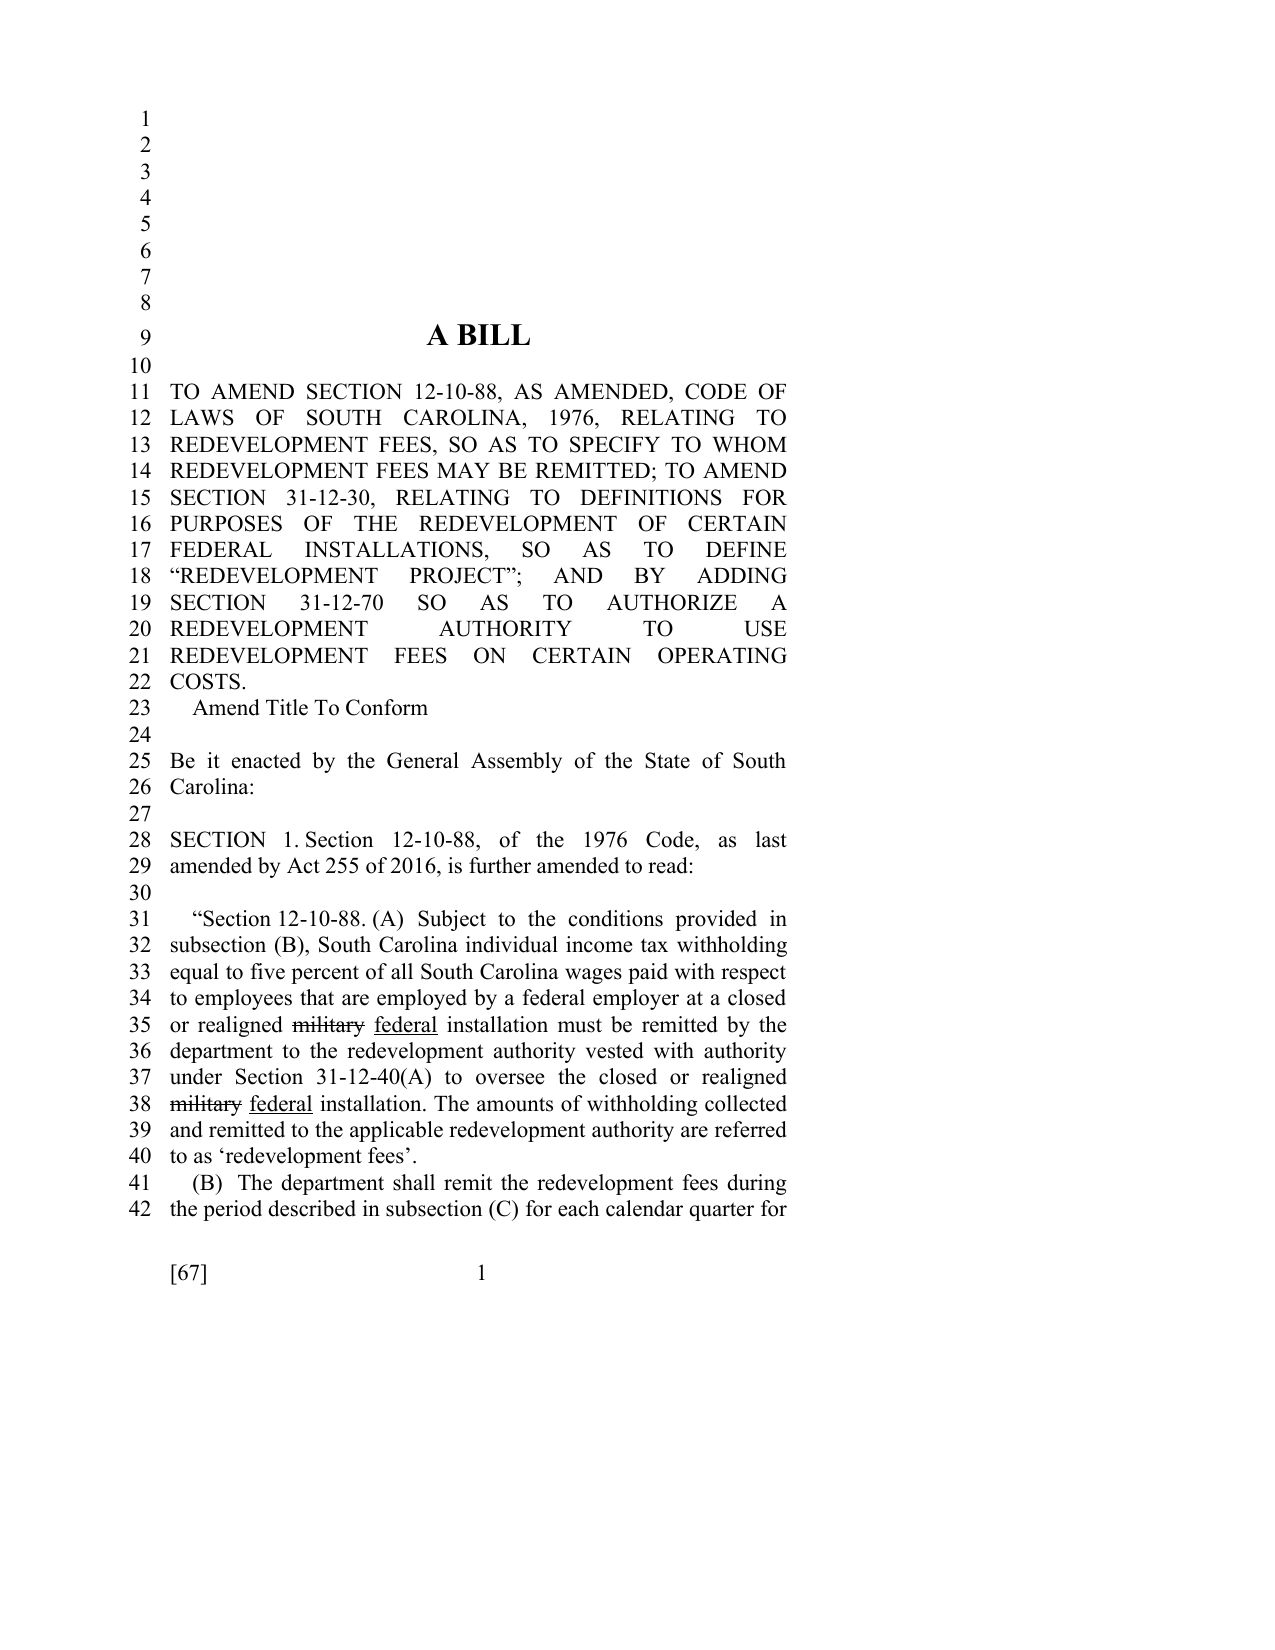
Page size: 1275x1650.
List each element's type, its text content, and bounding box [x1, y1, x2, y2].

text Amend Title To Conform [169, 694, 787, 721]
text TO AMEND SECTION 12-10-88, AS AMENDED, CODE OF LAWS OF SOUTH CAROLINA, 1976, RELATING TO REDEVELOPMENT FEES, SO AS TO SPECIFY TO WHOM REDEVELOPMENT FEES MAY BE REMITTED; TO AMEND SECTION 31-12-30, RELATING TO DEFINITIONS FOR PURPOSES OF THE REDEVELOPMENT OF CERTAIN FEDERAL INSTALLATIONS, SO AS TO DEFINE “REDEVELOPMENT PROJECT”; AND BY ADDING SECTION 31-12-70 SO AS TO AUTHORIZE A REDEVELOPMENT AUTHORITY TO USE REDEVELOPMENT FEES ON CERTAIN OPERATING COSTS. [169, 378, 787, 694]
text SECTION 1. Section 12-10-88, of the 1976 Code, as last amended by Act 255 of 2016, is further amended to read: [169, 826, 787, 879]
text “Section 12-10-88. (A) Subject to the conditions provided in subsection (B), South Carolina individual income tax withholding equal to five percent of all South Carolina wages paid with respect to employees that are employed by a federal employer at a closed or realigned military federal installation must be remitted by the department to the redevelopment authority vested with authority under Section 31-12-40(A) to oversee the closed or realigned military federal installation. The amounts of withholding collected and remitted to the applicable redevelopment authority are referred to as ‘redevelopment fees’. [169, 905, 787, 1169]
text Be it enacted by the General Assembly of the State of South Carolina: [169, 747, 787, 800]
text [169, 1169, 787, 1221]
text A BILL [169, 316, 787, 352]
